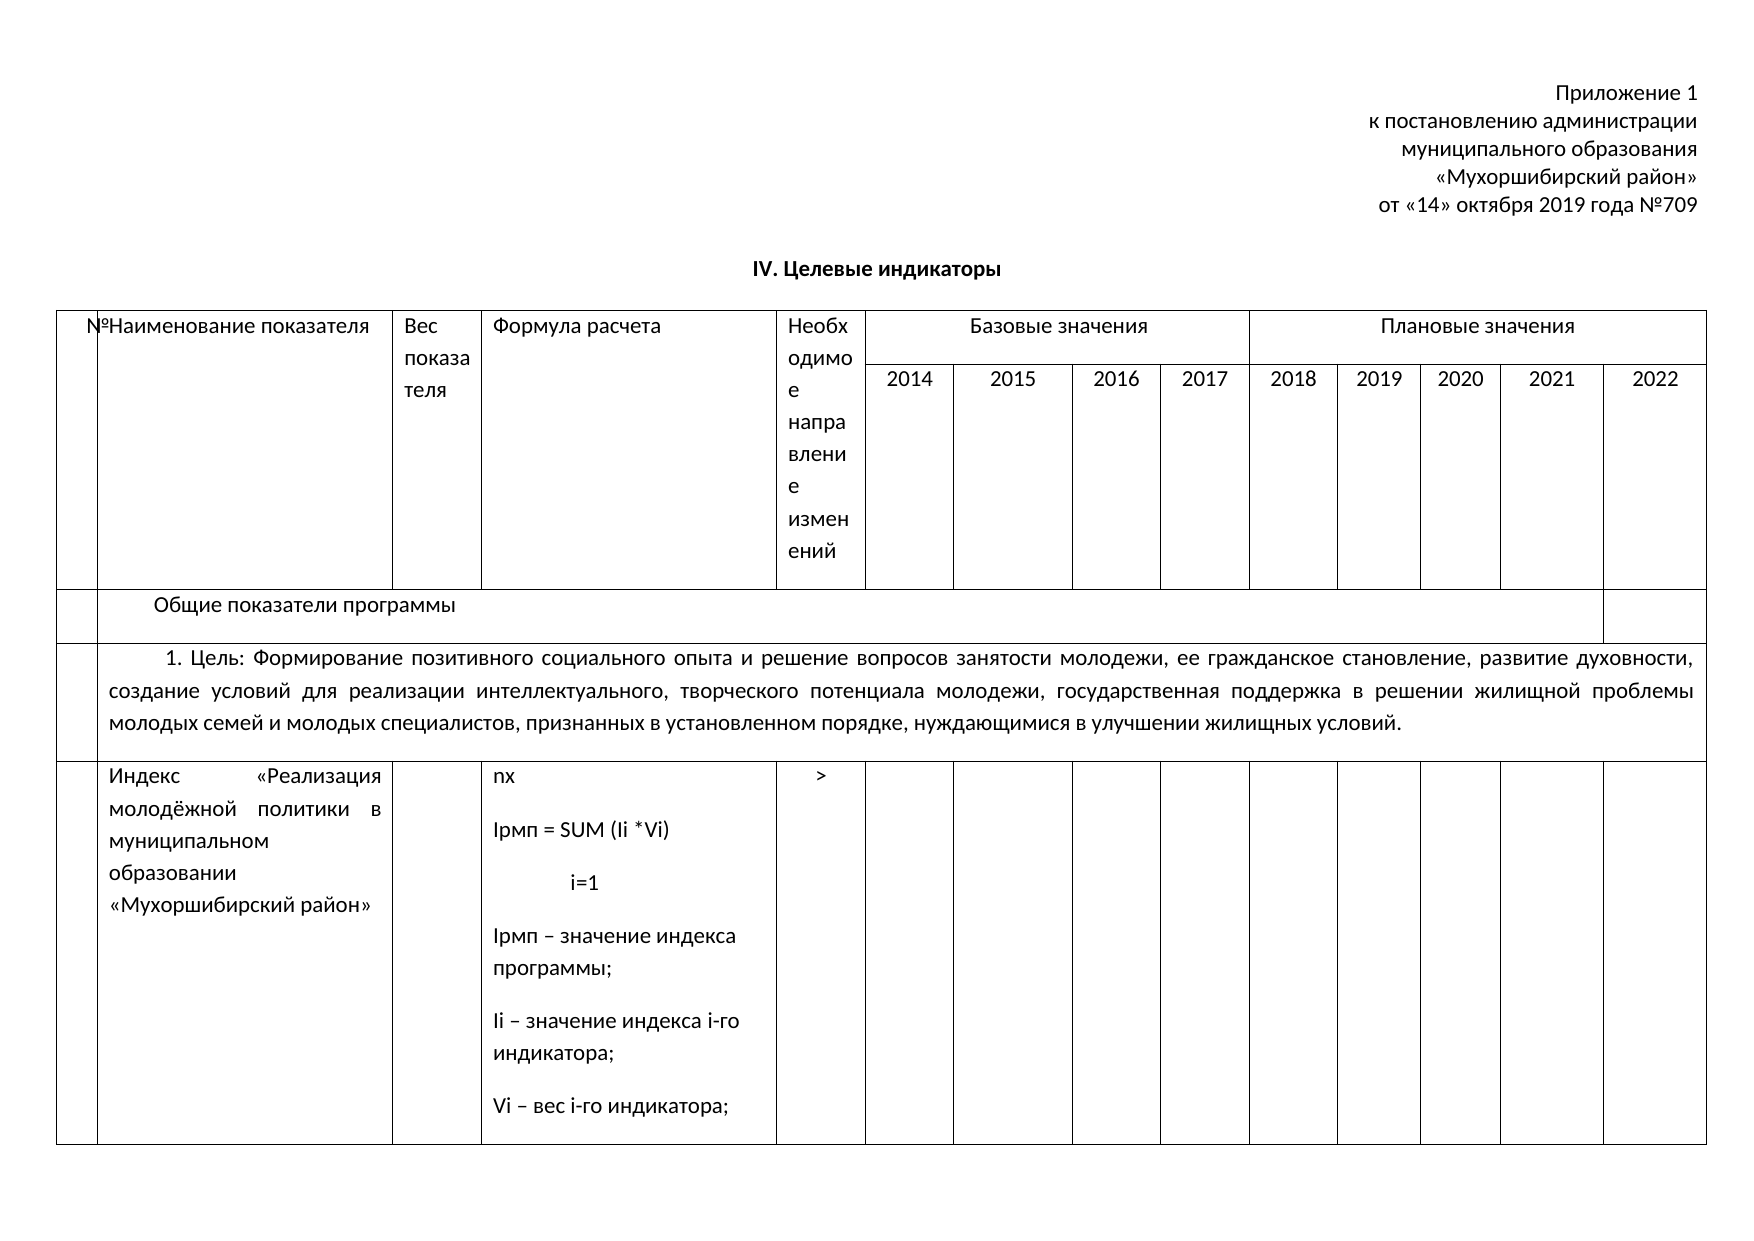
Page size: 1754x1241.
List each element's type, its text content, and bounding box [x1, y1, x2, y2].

table_cell 2015 [954, 365, 1072, 589]
text к постановлению администрации [56, 106, 1698, 134]
text «Мухоршибирский район» [56, 162, 1698, 190]
table_cell [1501, 762, 1603, 1144]
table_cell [482, 762, 776, 1144]
table_cell 2017 [1161, 365, 1249, 589]
text муниципального образования [56, 134, 1698, 162]
table_cell [57, 644, 97, 761]
table_cell [393, 762, 481, 1144]
table_cell > [777, 762, 865, 1144]
table_cell [866, 762, 953, 1144]
table_header Плановые значения [1250, 311, 1706, 363]
text IV. Целевые индикаторы [56, 254, 1698, 282]
text Приложение 1 [56, 78, 1698, 106]
table_header Вес показателя [393, 311, 481, 589]
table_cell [98, 762, 392, 1144]
table_header Базовые значения [866, 311, 1249, 363]
table_cell 2022 [1604, 365, 1706, 589]
table_header Наименование показателя [98, 311, 392, 589]
table_cell [57, 590, 97, 642]
table_cell 2016 [1073, 365, 1160, 589]
table_header Необходимое направление изменений [777, 311, 865, 589]
table_cell 2020 [1421, 365, 1500, 589]
table_cell [954, 762, 1072, 1144]
table_cell [57, 762, 97, 1144]
table_cell [1338, 762, 1420, 1144]
table_header Формула расчета [482, 311, 776, 589]
table_cell 2018 [1250, 365, 1337, 589]
table_cell 1. Цель: Формирование позитивного социального опыта и решение вопросов занятости молодежи, ее гражданское становление, развитие духовности, создание условий для реализации интеллектуального, творческого потенциала молодежи, государственная поддержка в решении жилищной проблемы молодых семей и молодых специалистов, признанных в установленном порядке, нуждающимися в улучшении жилищных условий. [98, 644, 1706, 761]
table_cell [1250, 762, 1337, 1144]
table_cell Общие показатели программы [98, 590, 1603, 642]
table_cell [1161, 762, 1249, 1144]
table_header № [57, 311, 97, 589]
table_cell [1604, 762, 1706, 1144]
table_cell 2014 [866, 365, 953, 589]
table_cell [1073, 762, 1160, 1144]
table_cell [1421, 762, 1500, 1144]
text от «14» октября 2019 года №709 [56, 190, 1698, 218]
table_cell [1604, 590, 1706, 642]
table_cell 2021 [1501, 365, 1603, 589]
table_cell 2019 [1338, 365, 1420, 589]
